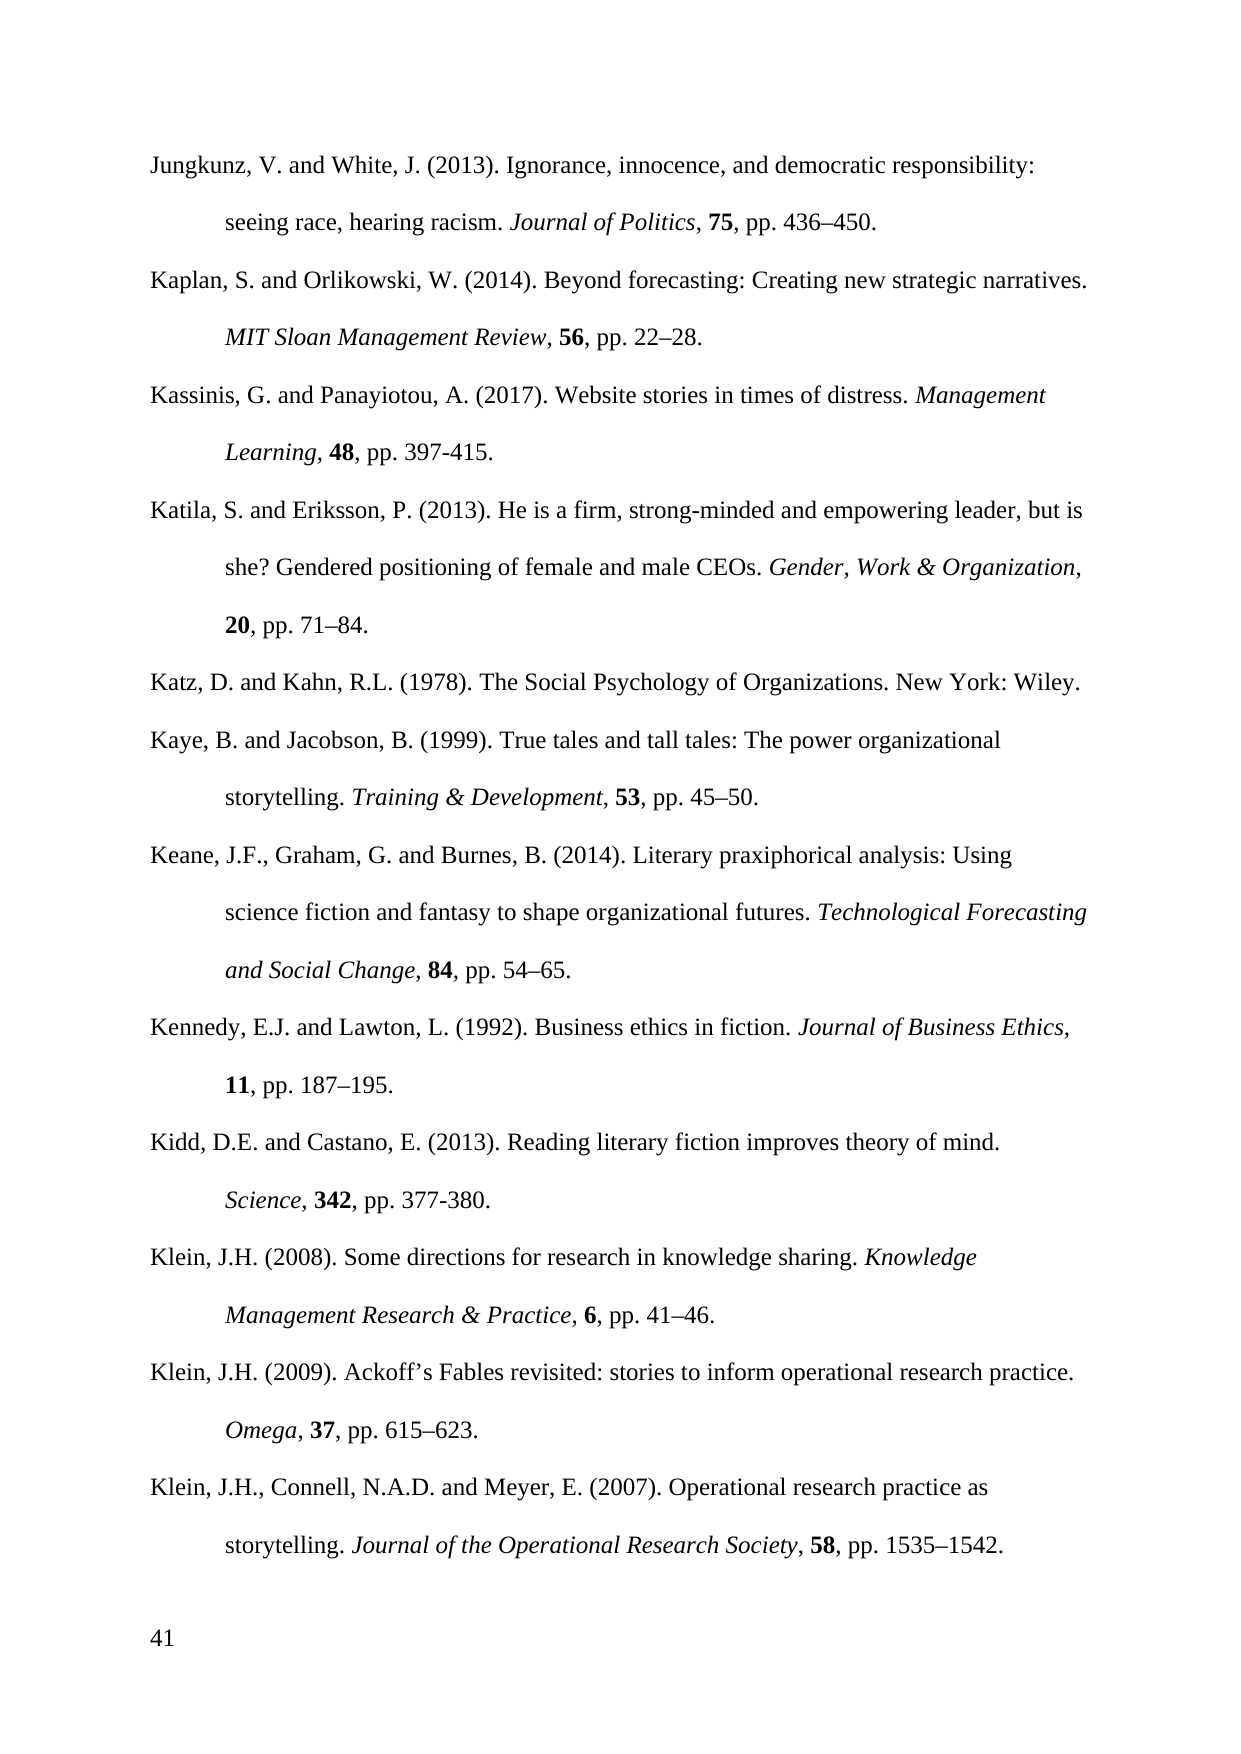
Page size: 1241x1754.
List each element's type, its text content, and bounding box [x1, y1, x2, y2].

text Klein, J.H., Connell, N.A.D. and Meyer, E. (2007). Operational research practice as storytelling. Journal of the Operational Research Society, 58, pp. 1535–1542. [150, 1472, 1090, 1559]
text Jungkunz, V. and White, J. (2013). Ignorance, innocence, and democratic responsibility: seeing race, hearing racism. Journal of Politics, 75, pp. 436–450. [150, 150, 1090, 236]
text Kennedy, E.J. and Lawton, L. (1992). Business ethics in fiction. Journal of Business Ethics, 11, pp. 187–195. [150, 1012, 1090, 1099]
text Kassinis, G. and Panayiotou, A. (2017). Website stories in times of distress. Management Learning, 48, pp. 397-415. [150, 380, 1090, 466]
text Katila, S. and Eriksson, P. (2013). He is a firm, strong-minded and empowering leader, but is she? Gendered positioning of female and male CEOs. Gender, Work & Organization, 20, pp. 71–84. [150, 495, 1090, 639]
text Klein, J.H. (2008). Some directions for research in knowledge sharing. Knowledge Management Research & Practice, 6, pp. 41–46. [150, 1242, 1090, 1329]
text Kaplan, S. and Orlikowski, W. (2014). Beyond forecasting: Creating new strategic narratives. MIT Sloan Management Review, 56, pp. 22–28. [150, 265, 1090, 351]
text Kidd, D.E. and Castano, E. (2013). Reading literary fiction improves theory of mind. Science, 342, pp. 377-380. [150, 1127, 1090, 1214]
text Kaye, B. and Jacobson, B. (1999). True tales and tall tales: The power organizational storytelling. Training & Development, 53, pp. 45–50. [150, 725, 1090, 811]
text Katz, D. and Kahn, R.L. (1978). The Social Psychology of Organizations. New York: Wiley. [150, 667, 1090, 696]
text Klein, J.H. (2009). Ackoff’s Fables revisited: stories to inform operational research practice. Omega, 37, pp. 615–623. [150, 1357, 1090, 1444]
text Keane, J.F., Graham, G. and Burnes, B. (2014). Literary praxiphorical analysis: Using science fiction and fantasy to shape organizational futures. Technological Forecasting and Social Change, 84, pp. 54–65. [150, 840, 1090, 984]
